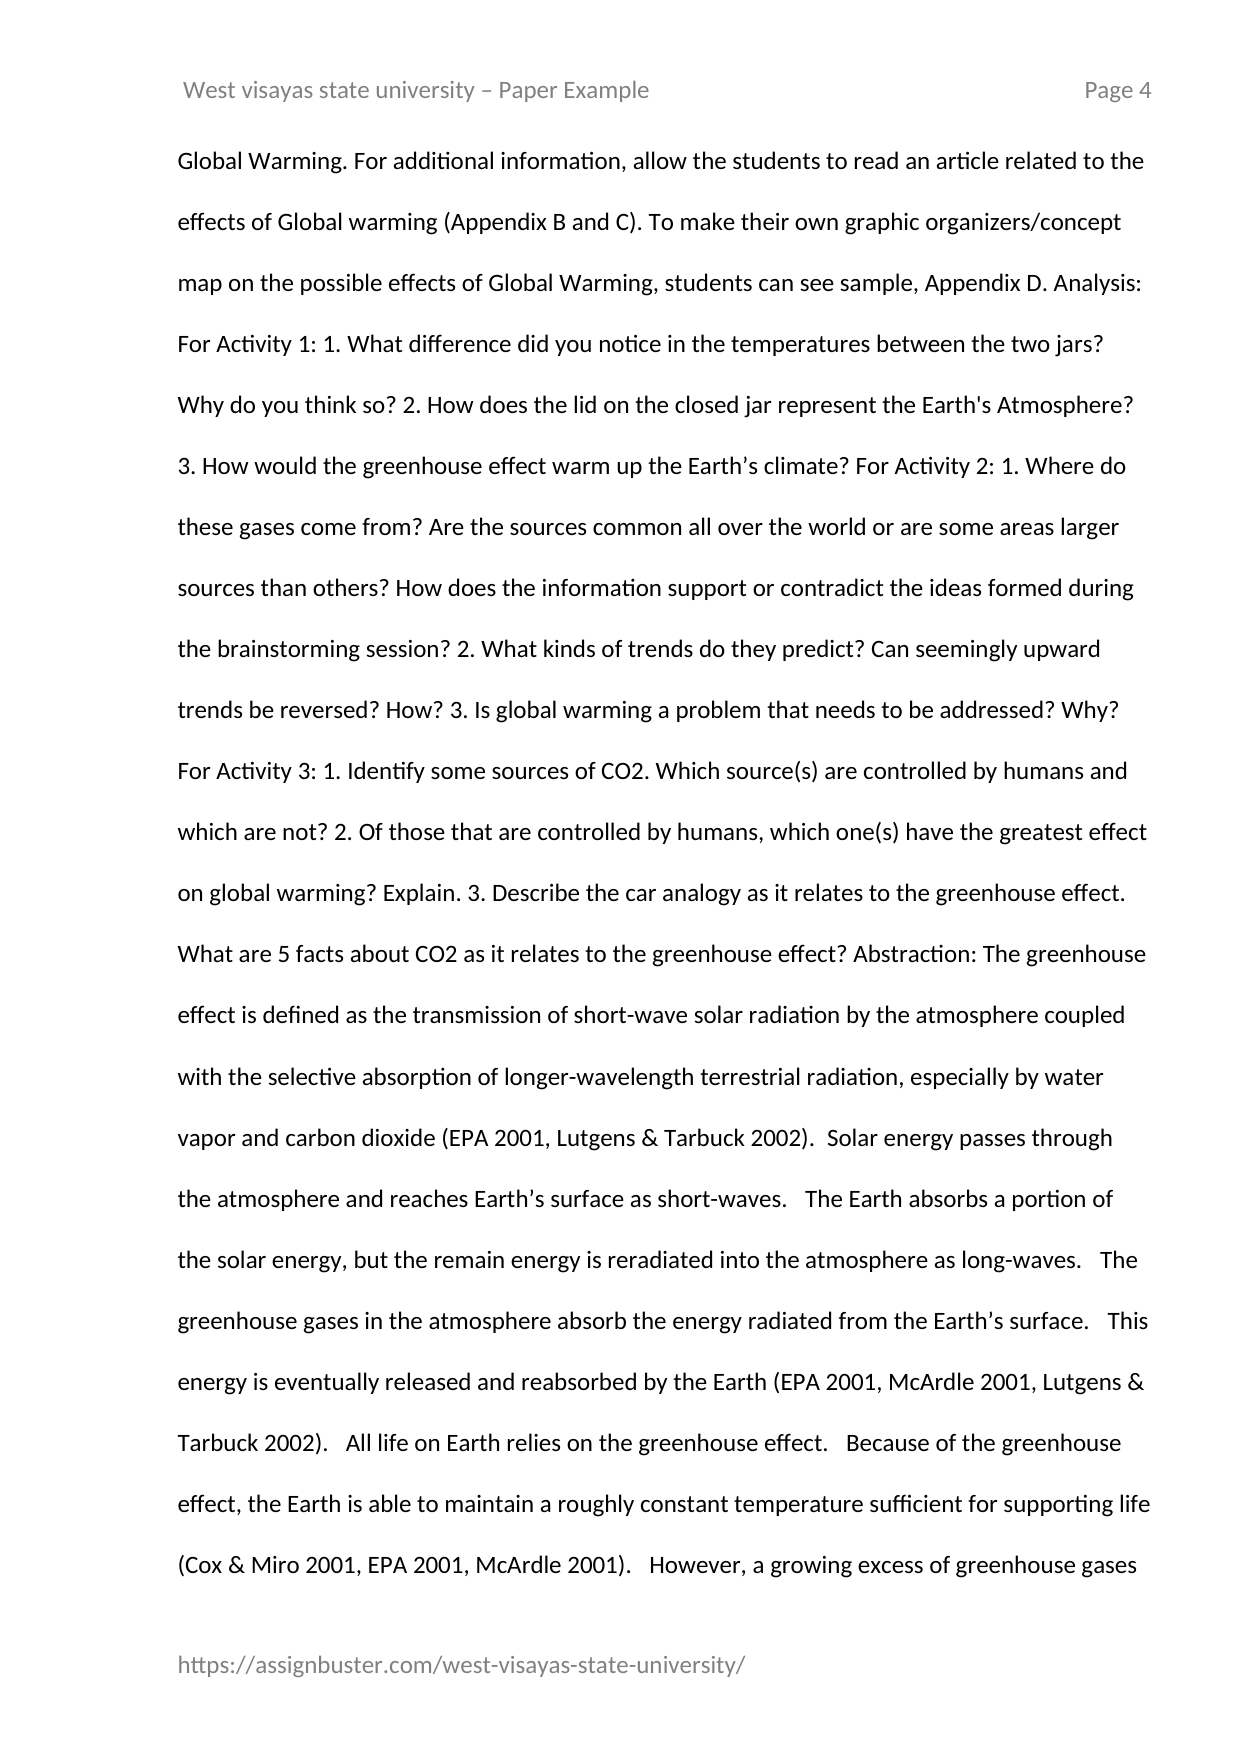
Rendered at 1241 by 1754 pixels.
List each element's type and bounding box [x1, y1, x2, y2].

text [177, 145, 1152, 1579]
